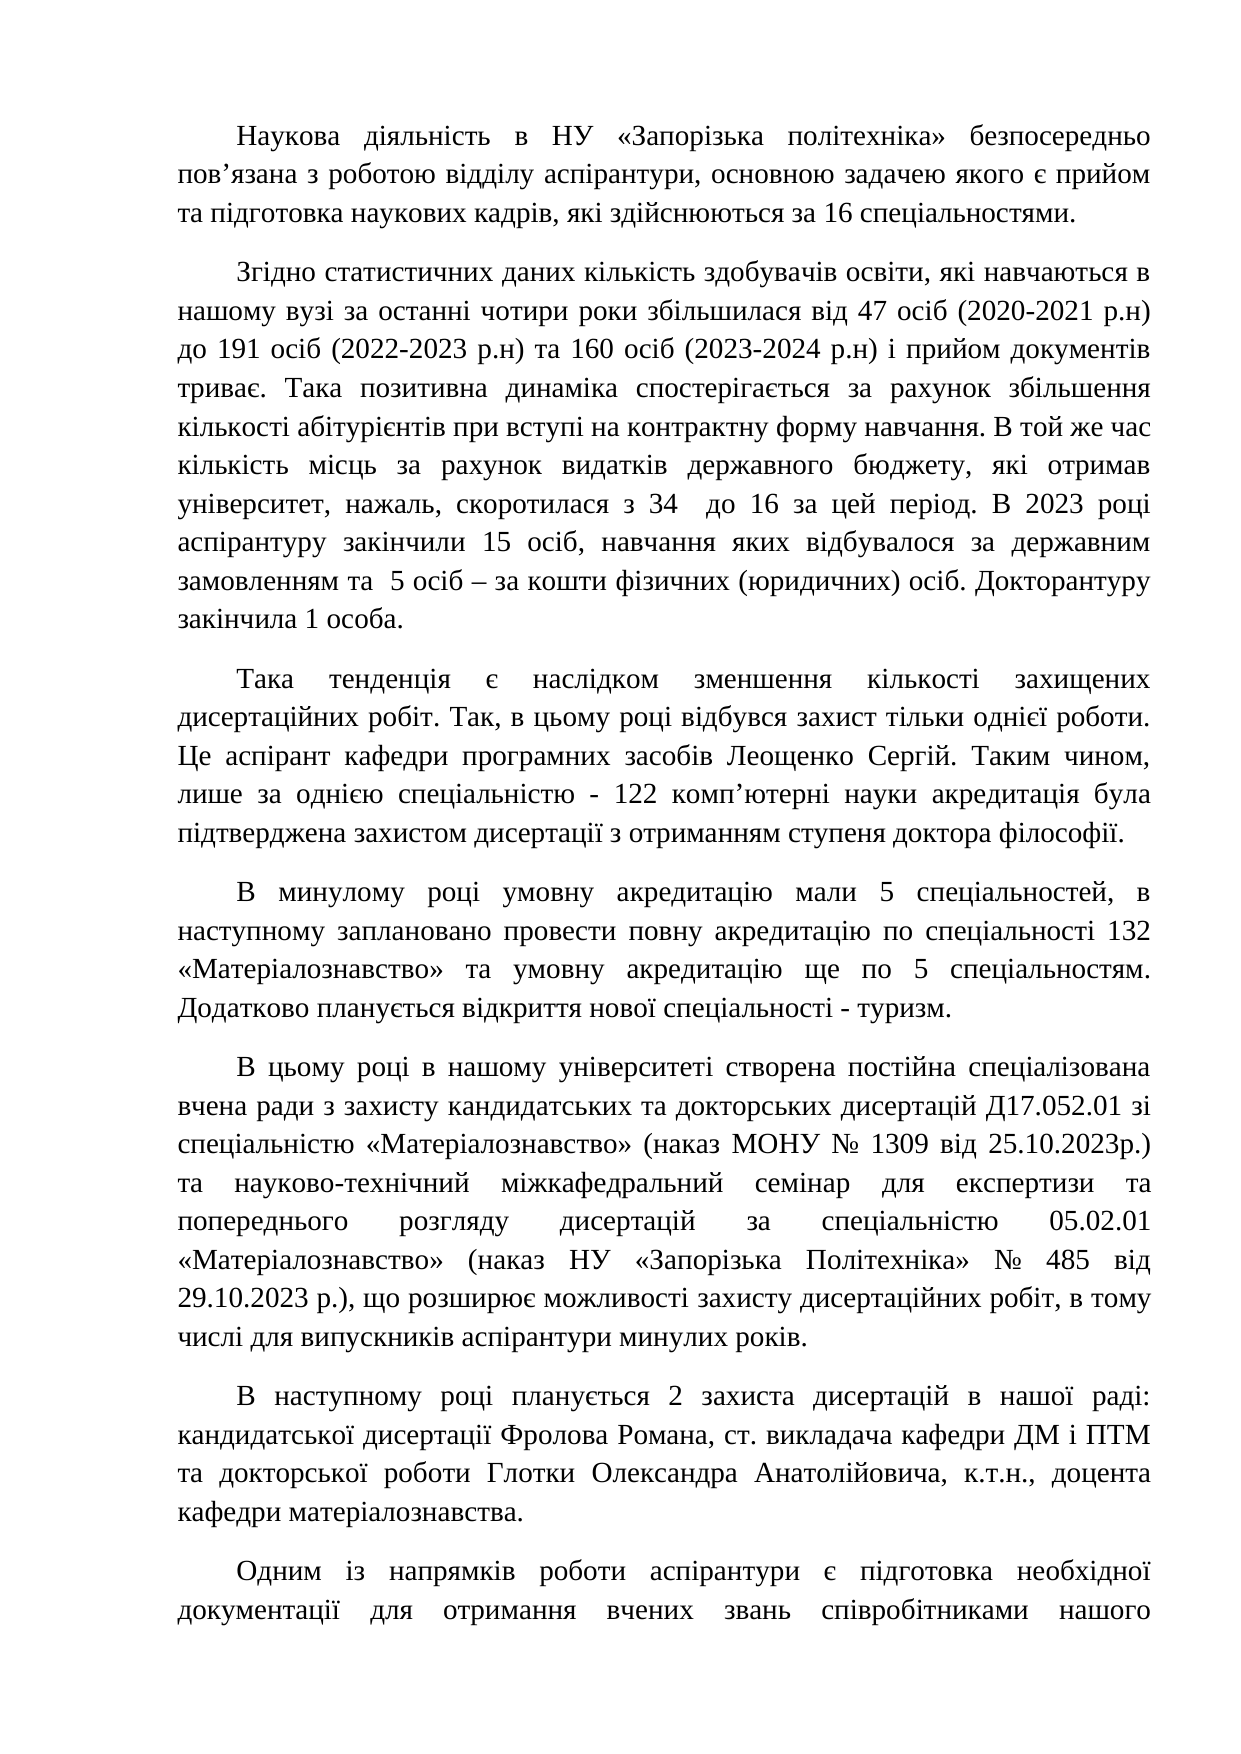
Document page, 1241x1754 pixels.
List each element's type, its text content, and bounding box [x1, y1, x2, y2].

text В наступному році планується 2 захиста дисертацій в нашої раді: кандидатської дисертації Фролова Романа, ст. викладача кафедри ДМ і ПТМ та докторської роботи Глотки Олександра Анатолійовича, к.т.н., доцента кафедри матеріалознавства. [177, 1378, 1152, 1528]
text Наукова діяльність в НУ «Запорізька політехніка» безпосередньо пов’язана з роботою відділу аспірантури, основною задачею якого є прийом та підготовка наукових кадрів, які здійснюються за 16 спеціальностями. [177, 118, 1152, 229]
text Така тенденція є наслідком зменшення кількості захищених дисертаційних робіт. Так, в цьому році відбувся захист тільки однієї роботи. Це аспірант кафедри програмних засобів Леощенко Сергій. Таким чином, лише за однією спеціальністю - 122 комп’ютерні науки акредитація була підтверджена захистом дисертації з отриманням ступеня доктора філософії. [177, 661, 1152, 848]
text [177, 1553, 1152, 1626]
text В цьому році в нашому університеті створена постійна спеціалізована вчена ради з захисту кандидатських та докторських дисертацій Д17.052.01 зі спеціальністю «Матеріалознавство» (наказ МОНУ № 1309 від 25.10.2023р.) та науково-технічний міжкафедральний семінар для експертизи та попереднього розгляду дисертацій за спеціальністю 05.02.01 «Матеріалознавство» (наказ НУ «Запорізька Політехніка» № 485 від 29.10.2023 р.), що розширює можливості захисту дисертаційних робіт, в тому числі для випускників аспірантури минулих років. [177, 1049, 1152, 1353]
text Згідно статистичних даних кількість здобувачів освіти, які навчаються в нашому вузі за останні чотири роки збільшилася від 47 осіб (2020-2021 р.н) до 191 осіб (2022-2023 р.н) та 160 осіб (2023-2024 р.н) і прийом документів триває. Така позитивна динаміка спостерігається за рахунок збільшення кількості абітурієнтів при вступі на контрактну форму навчання. В той же час кількість місць за рахунок видатків державного бюджету, які отримав університет, нажаль, скоротилася з 34 до 16 за цей період. В 2023 році аспірантуру закінчили 15 осіб, навчання яких відбувалося за державним замовленням та 5 осіб – за кошти фізичних (юридичних) осіб. Докторантуру закінчила 1 особа. [177, 254, 1152, 635]
text В минулому році умовну акредитацію мали 5 спеціальностей, в наступному заплановано провести повну акредитацію по спеціальності 132 «Матеріалознавство» та умовну акредитацію ще по 5 спеціальностям. Додатково планується відкриття нової спеціальності - туризм. [177, 874, 1152, 1023]
